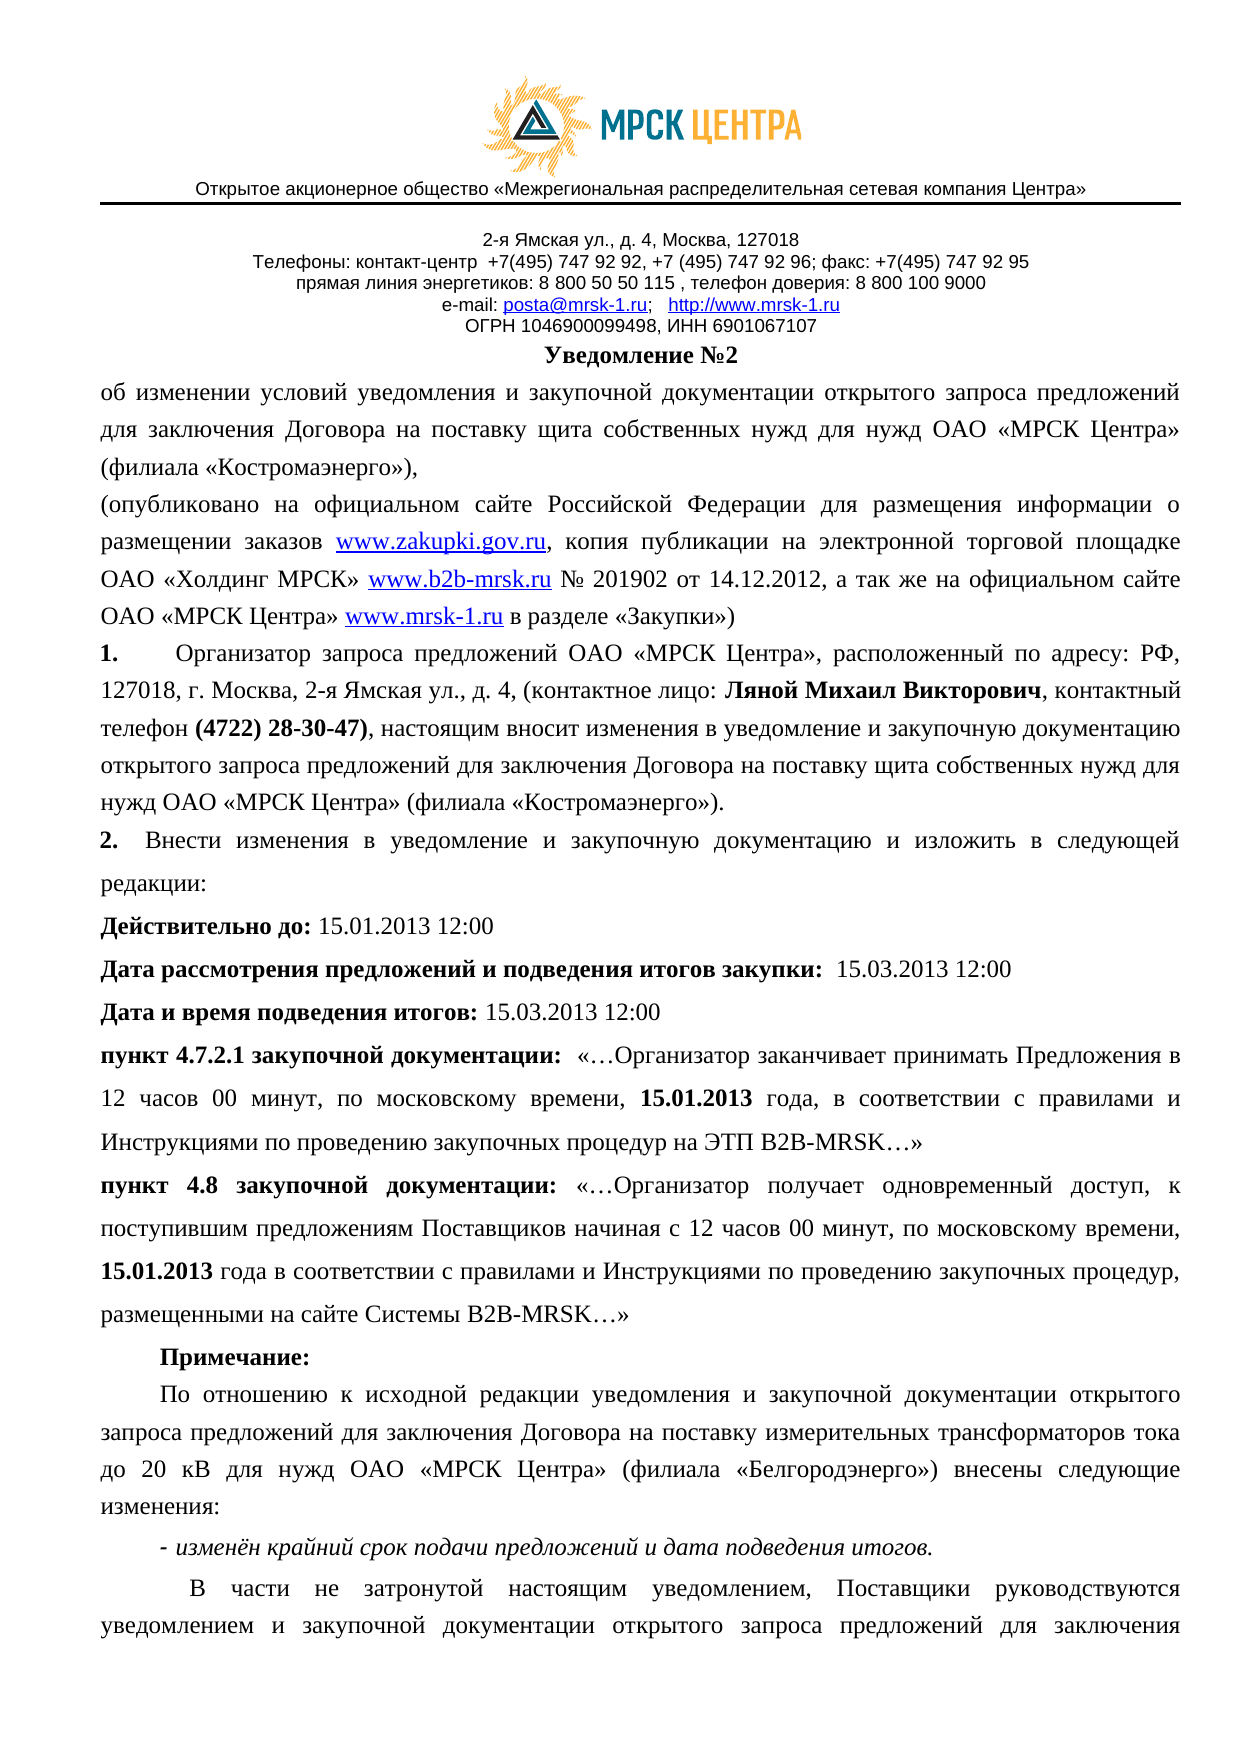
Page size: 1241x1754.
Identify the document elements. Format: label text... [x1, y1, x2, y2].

text e-mail: posta@mrsk-1.ru; http://www.mrsk-1.ru [100, 294, 1181, 315]
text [100, 1573, 1181, 1639]
text Уведомление №2 [100, 340, 1181, 369]
text об изменении условий уведомления и закупочной документации открытого запроса предложений для заключения Договора на поставку щита собственных нужд для нужд ОАО «МРСК Центра» (филиала «Костромаэнерго»), [100, 377, 1181, 481]
text Открытое акционерное общество «Межрегиональная распределительная сетевая компания Центра» [100, 178, 1181, 202]
list пункт 4.7.2.1 закупочной документации: «…Организатор заканчивает принимать Предложения в 12 часов 00 минут, по московскому времени, 15.01.2013 года, в соответствии с правилами и Инструкциями по проведению закупочных процедур на ЭТП B2B-MRSK…» [100, 1040, 1181, 1155]
text Телефоны: контакт-центр +7(495) 747 92 92, +7 (495) 747 92 96; факс: +7(495) 747 92 95 [100, 251, 1181, 272]
list Дата и время подведения итогов: 15.03.2013 12:00 [100, 997, 1181, 1026]
list Дата рассмотрения предложений и подведения итогов закупки: 15.03.2013 12:00 [100, 954, 1181, 983]
list Организатор запроса предложений ОАО «МРСК Центра», расположенный по адресу: РФ, 127018, г. Москва, 2-я Ямская ул., д. 4, (контактное лицо: Ляной Михаил Викторович, контактный телефон (4722) 28-30-47), настоящим вносит изменения в уведомление и закупочную документацию открытого запроса предложений для заключения Договора на поставку щита собственных нужд для нужд ОАО «МРСК Центра» (филиала «Костромаэнерго»). [99, 638, 1181, 816]
list Внести изменения в уведомление и закупочную документацию и изложить в следующей редакции: [99, 825, 1181, 897]
text ОГРН 1046900099498, ИНН 6901067107 [100, 315, 1181, 337]
text прямая линия энергетиков: 8 800 50 50 115 , телефон доверия: 8 800 100 9000 [100, 272, 1181, 294]
list изменён крайний срок подачи предложений и дата подведения итогов. [100, 1529, 1181, 1563]
text По отношению к исходной редакции уведомления и закупочной документации открытого запроса предложений для заключения Договора на поставку измерительных трансформаторов тока до 20 кВ для нужд ОАО «МРСК Центра» (филиала «Белгородэнерго») внесены следующие изменения: [100, 1379, 1181, 1520]
list пункт 4.8 закупочной документации: «…Организатор получает одновременный доступ, к поступившим предложениям Поставщиков начиная с 12 часов 00 минут, по московскому времени, 15.01.2013 года в соответствии с правилами и Инструкциями по проведению закупочных процедур, размещенными на сайте Системы B2B-MRSK…» [100, 1170, 1181, 1328]
list Действительно до: 15.01.2013 12:00 [100, 911, 1181, 940]
text 2-я Ямская ул., д. 4, Москва, 127018 [100, 229, 1181, 251]
text (опубликовано на официальном сайте Российской Федерации для размещения информации о размещении заказов www.zakupki.gov.ru, копия публикации на электронной торговой площадке ОАО «Холдинг МРСК» www.b2b-mrsk.ru № 201902 от 14.12.2012, а так же на официальном сайте ОАО «МРСК Центра» www.mrsk-1.ru в разделе «Закупки») [100, 489, 1181, 630]
list Примечание: [100, 1342, 1181, 1371]
